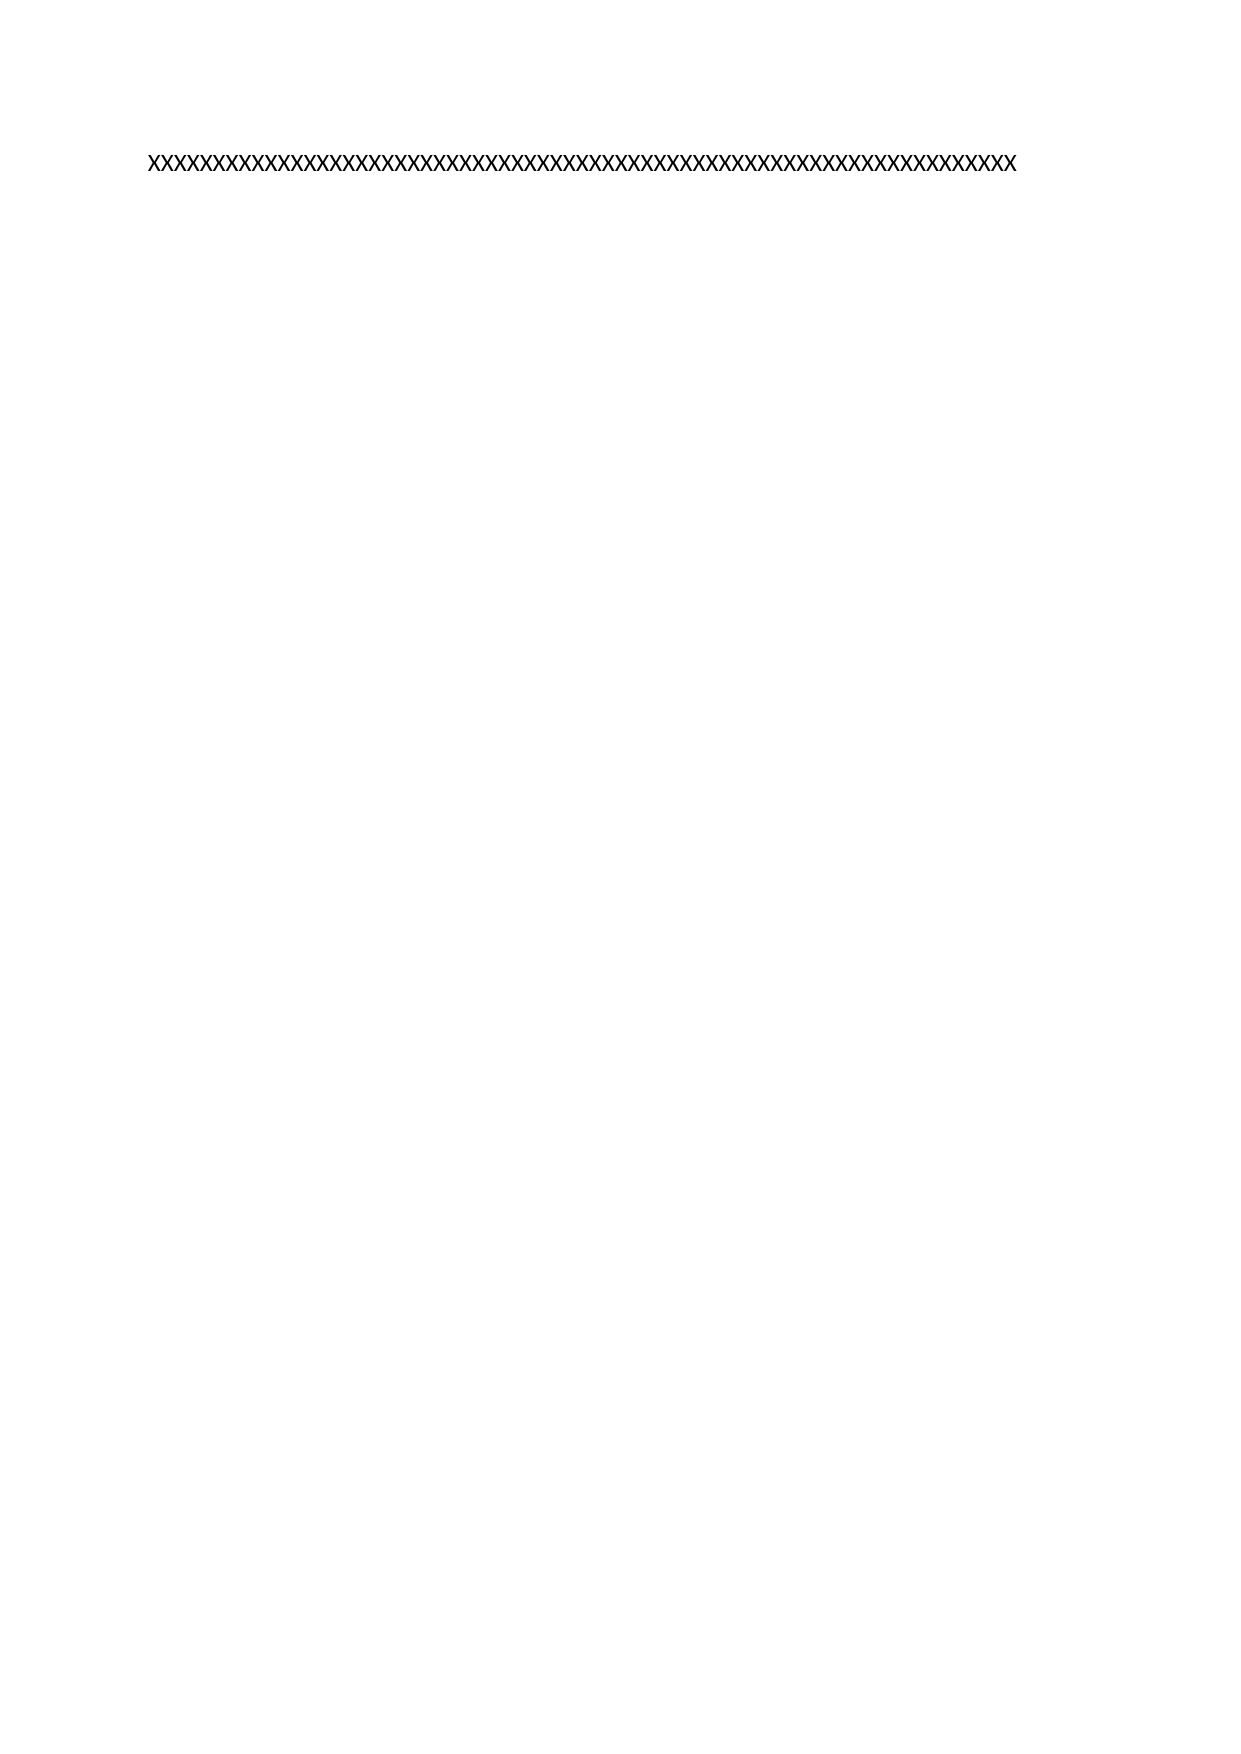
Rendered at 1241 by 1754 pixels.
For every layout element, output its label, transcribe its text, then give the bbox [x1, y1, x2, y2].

text XXXXXXXXXXXXXXXXXXXXXXXXXXXXXXXXXXXXXXXXXXXXXXXXXXXXXXXXXXXXXXXXXXX [148, 148, 1093, 178]
